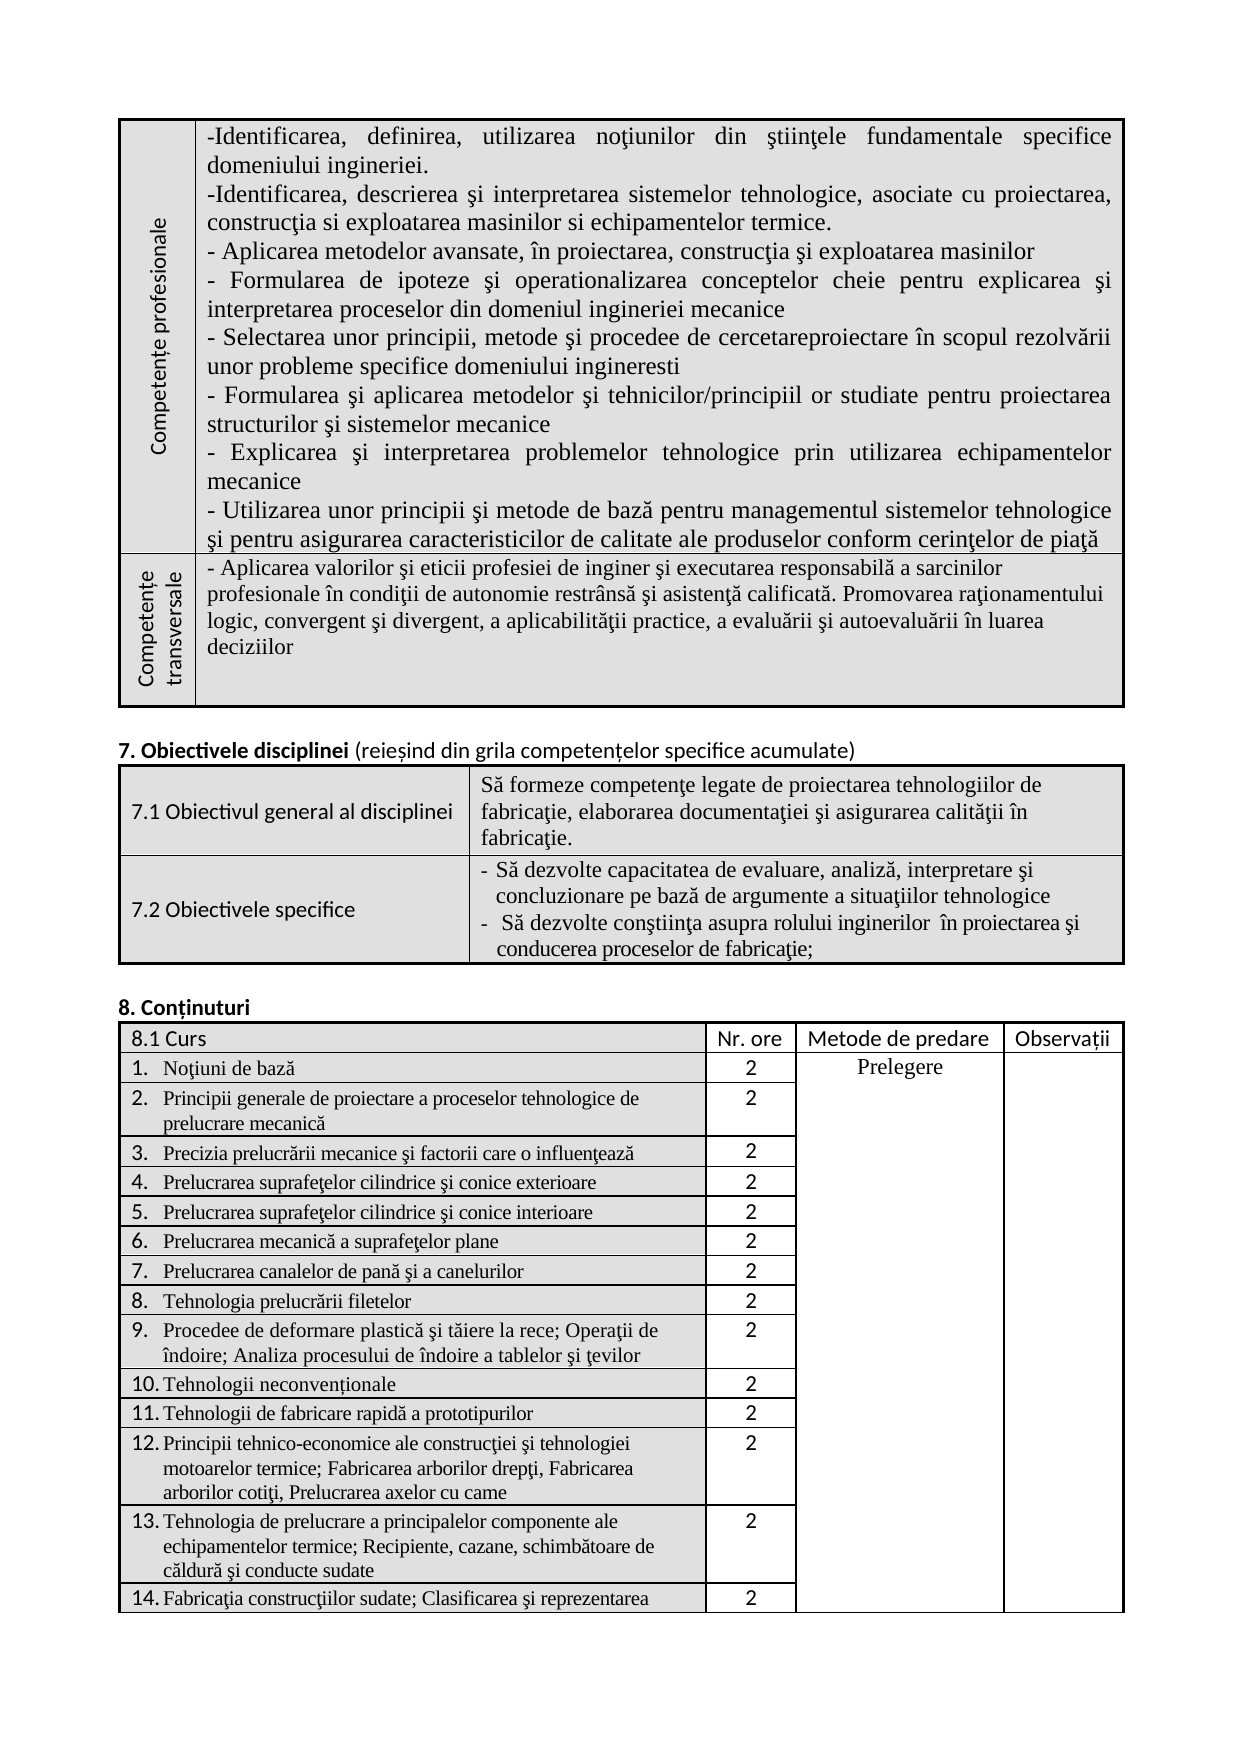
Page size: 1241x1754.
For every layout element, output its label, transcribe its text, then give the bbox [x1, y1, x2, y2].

table_cell 2 [707, 1083, 795, 1135]
table_header Nr. ore [707, 1024, 795, 1052]
table_cell - Aplicarea valorilor şi eticii profesiei de inginer şi executarea responsabilă a sarcinilor profesionale în condiţii de autonomie restrânsă şi asistenţă calificată. Promovarea raţionamentului logic, convergent şi divergent, a aplicabilităţii practice, a evaluării şi autoevaluării în luarea deciziilor [196, 554, 1122, 705]
table_cell Tehnologia prelucrării filetelor [121, 1286, 705, 1314]
table_header 7.1 Obiectivul general al disciplinei [121, 767, 469, 854]
table_cell 2 [707, 1227, 795, 1254]
table_cell 2 [707, 1369, 795, 1397]
table_cell Tehnologia de prelucrare a principalelor componente ale echipamentelor termice; Recipiente, cazane, schimbătoare de căldură şi conducte sudate [121, 1506, 705, 1582]
table_cell Principii tehnico-economice ale construcţiei şi tehnologiei motoarelor termice; Fabricarea arborilor drepţi, Fabricarea arborilor cotiţi, Prelucrarea axelor cu came [121, 1428, 705, 1504]
table_cell 2 [707, 1315, 795, 1367]
table_cell 2 [707, 1428, 795, 1504]
table_header Metode de predare [797, 1024, 1003, 1052]
table_header -Identificarea, definirea, utilizarea noţiunilor din ştiinţele fundamentale specifice domeniului ingineriei. -Identificarea, descrierea şi interpretarea sistemelor tehnologice, asociate cu proiectarea, construcţia si exploatarea masinilor si echipamentelor termice. - Aplicarea metodelor avansate, în proiectarea, construcţia şi exploatarea masinilor - Formularea de ipoteze şi operationalizarea conceptelor cheie pentru explicarea şi interpretarea proceselor din domeniul ingineriei mecanice - Selectarea unor principii, metode şi procedee de cercetareproiectare în scopul rezolvării unor probleme specifice domeniului ingineresti - Formularea şi aplicarea metodelor şi tehnicilor/principiil or studiate pentru proiectarea structurilor şi sistemelor mecanice - Explicarea şi interpretarea problemelor tehnologice prin utilizarea echipamentelor mecanice - Utilizarea unor principii şi metode de bază pentru managementul sistemelor tehnologice şi pentru asigurarea caracteristicilor de calitate ale produselor conform cerinţelor de piaţă [196, 121, 1122, 552]
table_cell 2 [707, 1584, 795, 1612]
table_cell Tehnologii de fabricare rapidă a prototipurilor [121, 1399, 705, 1427]
table_cell Procedee de deformare plastică şi tăiere la rece; Operaţii de îndoire; Analiza procesului de îndoire a tablelor şi ţevilor [121, 1315, 705, 1367]
table_header Competenţe profesionale [121, 121, 195, 552]
table_cell Tehnologii neconvenționale [121, 1369, 705, 1397]
text 8. Conţinuturi [118, 993, 1122, 1021]
text 7. Obiectivele disciplinei (reieşind din grila competenţelor specifice acumulate) [118, 736, 1122, 764]
table_cell 2 [707, 1167, 795, 1195]
table_cell Prelucrarea suprafeţelor cilindrice şi conice interioare [121, 1197, 705, 1225]
table_cell 7.2 Obiectivele specifice [121, 856, 469, 962]
table_header 8.1 Curs [121, 1024, 705, 1052]
table_cell Precizia prelucrării mecanice şi factorii care o influenţează [121, 1137, 705, 1166]
table_cell 2 [707, 1256, 795, 1284]
table_cell 2 [707, 1399, 795, 1427]
table_cell Noţiuni de bază [121, 1053, 705, 1081]
table_cell 2 [707, 1053, 795, 1081]
table_cell Prelucrarea suprafeţelor cilindrice şi conice exterioare [121, 1167, 705, 1195]
table_cell Principii generale de proiectare a proceselor tehnologice de prelucrare mecanică [121, 1083, 705, 1135]
table_cell Prelegere [797, 1053, 1003, 1612]
table_header Să formeze competenţe legate de proiectarea tehnologiilor de fabricaţie, elaborarea documentaţiei şi asigurarea calităţii în fabricaţie. [470, 767, 1122, 854]
table_cell Să dezvolte capacitatea de evaluare, analiză, interpretare şi concluzionare pe bază de argumente a situaţiilor tehnologice Să dezvolte conştiinţa asupra rolului inginerilor în proiectarea şi conducerea proceselor de fabricaţie; [470, 856, 1122, 962]
table_cell [1005, 1053, 1122, 1612]
table_cell 2 [707, 1137, 795, 1166]
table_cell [121, 1584, 705, 1612]
table_cell Prelucrarea mecanică a suprafeţelor plane [121, 1227, 705, 1254]
table_header Observaţii [1005, 1024, 1122, 1052]
table_cell 2 [707, 1197, 795, 1225]
table_cell 2 [707, 1286, 795, 1314]
table_cell Prelucrarea canalelor de pană şi a canelurilor [121, 1256, 705, 1284]
table_cell Competenţe transversale [121, 554, 195, 705]
table_cell 2 [707, 1506, 795, 1582]
